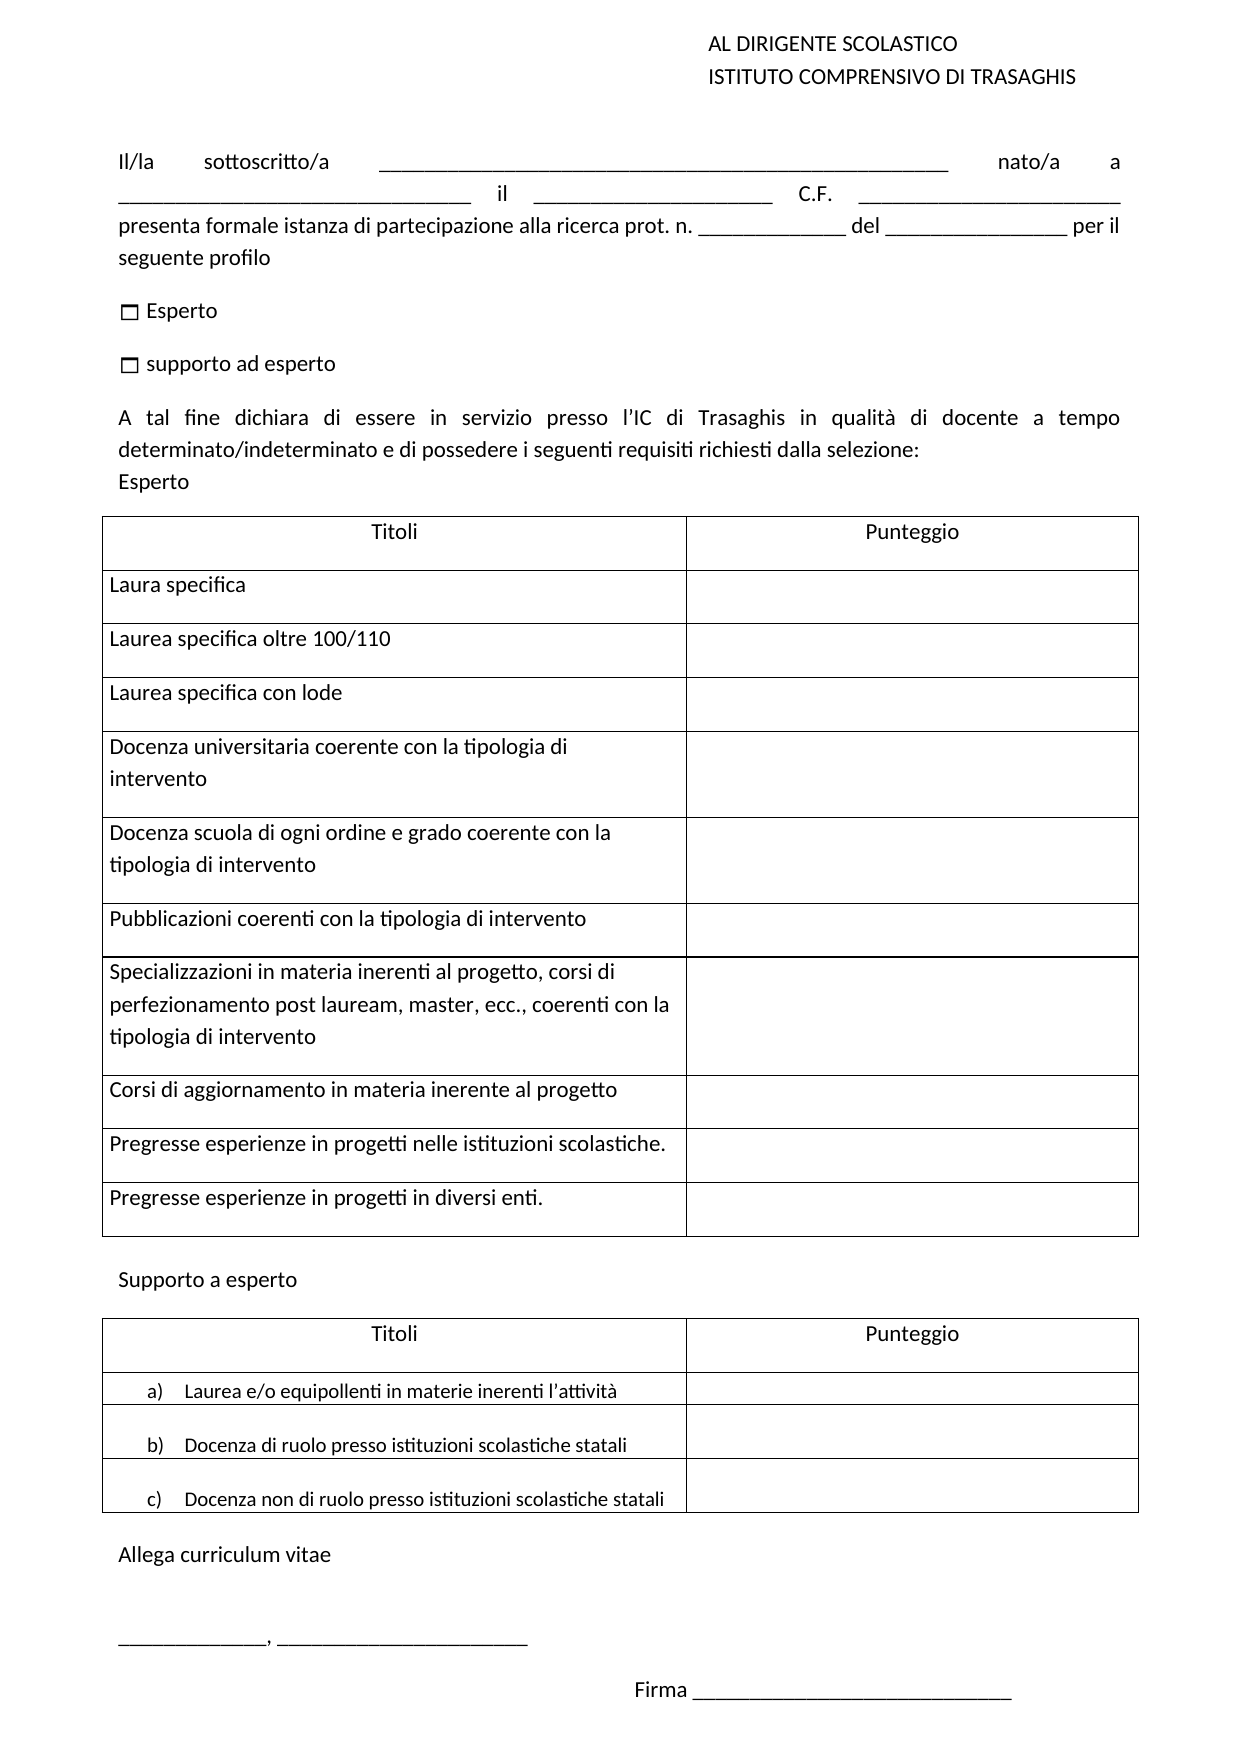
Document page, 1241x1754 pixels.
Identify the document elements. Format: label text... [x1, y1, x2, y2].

table_cell Laurea specifica oltre 100/110 [103, 624, 686, 677]
table_cell Laura specifica [103, 571, 686, 623]
table_cell [687, 904, 1138, 956]
text Esperto [118, 467, 1122, 495]
text Firma ____________________________ [634, 1675, 1122, 1703]
table_header Punteggio [687, 1319, 1138, 1372]
table_cell Docenza non di ruolo presso istituzioni scolastiche statali [103, 1459, 686, 1512]
table_cell [687, 1183, 1138, 1236]
table_cell Laurea e/o equipollenti in materie inerenti l’attività [103, 1373, 686, 1404]
table_cell Docenza universitaria coerente con la tipologia di intervento [103, 732, 686, 817]
table_cell [687, 678, 1138, 731]
table_cell Pregresse esperienze in progetti in diversi enti. [103, 1183, 686, 1236]
text _____________, ______________________ [118, 1622, 1122, 1650]
text ISTITUTO COMPRENSIVO DI TRASAGHIS [708, 62, 1122, 90]
table_cell [687, 1459, 1138, 1512]
table_cell Specializzazioni in materia inerenti al progetto, corsi di perfezionamento post lauream, master, ecc., coerenti con la tipologia di intervento [103, 958, 686, 1074]
table_header Punteggio [687, 517, 1138, 569]
text Supporto a esperto [118, 1265, 1122, 1293]
table_header Titoli [103, 1319, 686, 1372]
table_cell Pregresse esperienze in progetti nelle istituzioni scolastiche. [103, 1129, 686, 1182]
table_cell [687, 1373, 1138, 1404]
table_cell [687, 818, 1138, 903]
text Esperto [118, 297, 1122, 324]
table_cell [687, 1076, 1138, 1128]
table_cell Docenza di ruolo presso istituzioni scolastiche statali [103, 1405, 686, 1458]
text AL DIRIGENTE SCOLASTICO [708, 29, 1122, 58]
table_cell Laurea specifica con lode [103, 678, 686, 731]
table_cell Pubblicazioni coerenti con la tipologia di intervento [103, 904, 686, 956]
table_cell [687, 624, 1138, 677]
text supporto ad esperto [118, 349, 1122, 378]
table_cell [687, 571, 1138, 623]
table_cell [687, 958, 1138, 1074]
table_cell [687, 1405, 1138, 1458]
text Il/la sottoscritto/a __________________________________________________ nato/a a _______________________________ il _____________________ C.F. _______________________ presenta formale istanza di partecipazione alla ricerca prot. n. _____________ del ________________ per il seguente profilo [118, 147, 1122, 272]
table_cell [687, 732, 1138, 817]
text Allega curriculum vitae [118, 1541, 1122, 1569]
table_cell Docenza scuola di ogni ordine e grado coerente con la tipologia di intervento [103, 818, 686, 903]
table_header Titoli [103, 517, 686, 569]
table_cell [687, 1129, 1138, 1182]
table_cell Corsi di aggiornamento in materia inerente al progetto [103, 1076, 686, 1128]
text A tal fine dichiara di essere in servizio presso l’IC di Trasaghis in qualità di docente a tempo determinato/indeterminato e di possedere i seguenti requisiti richiesti dalla selezione: [118, 403, 1122, 463]
